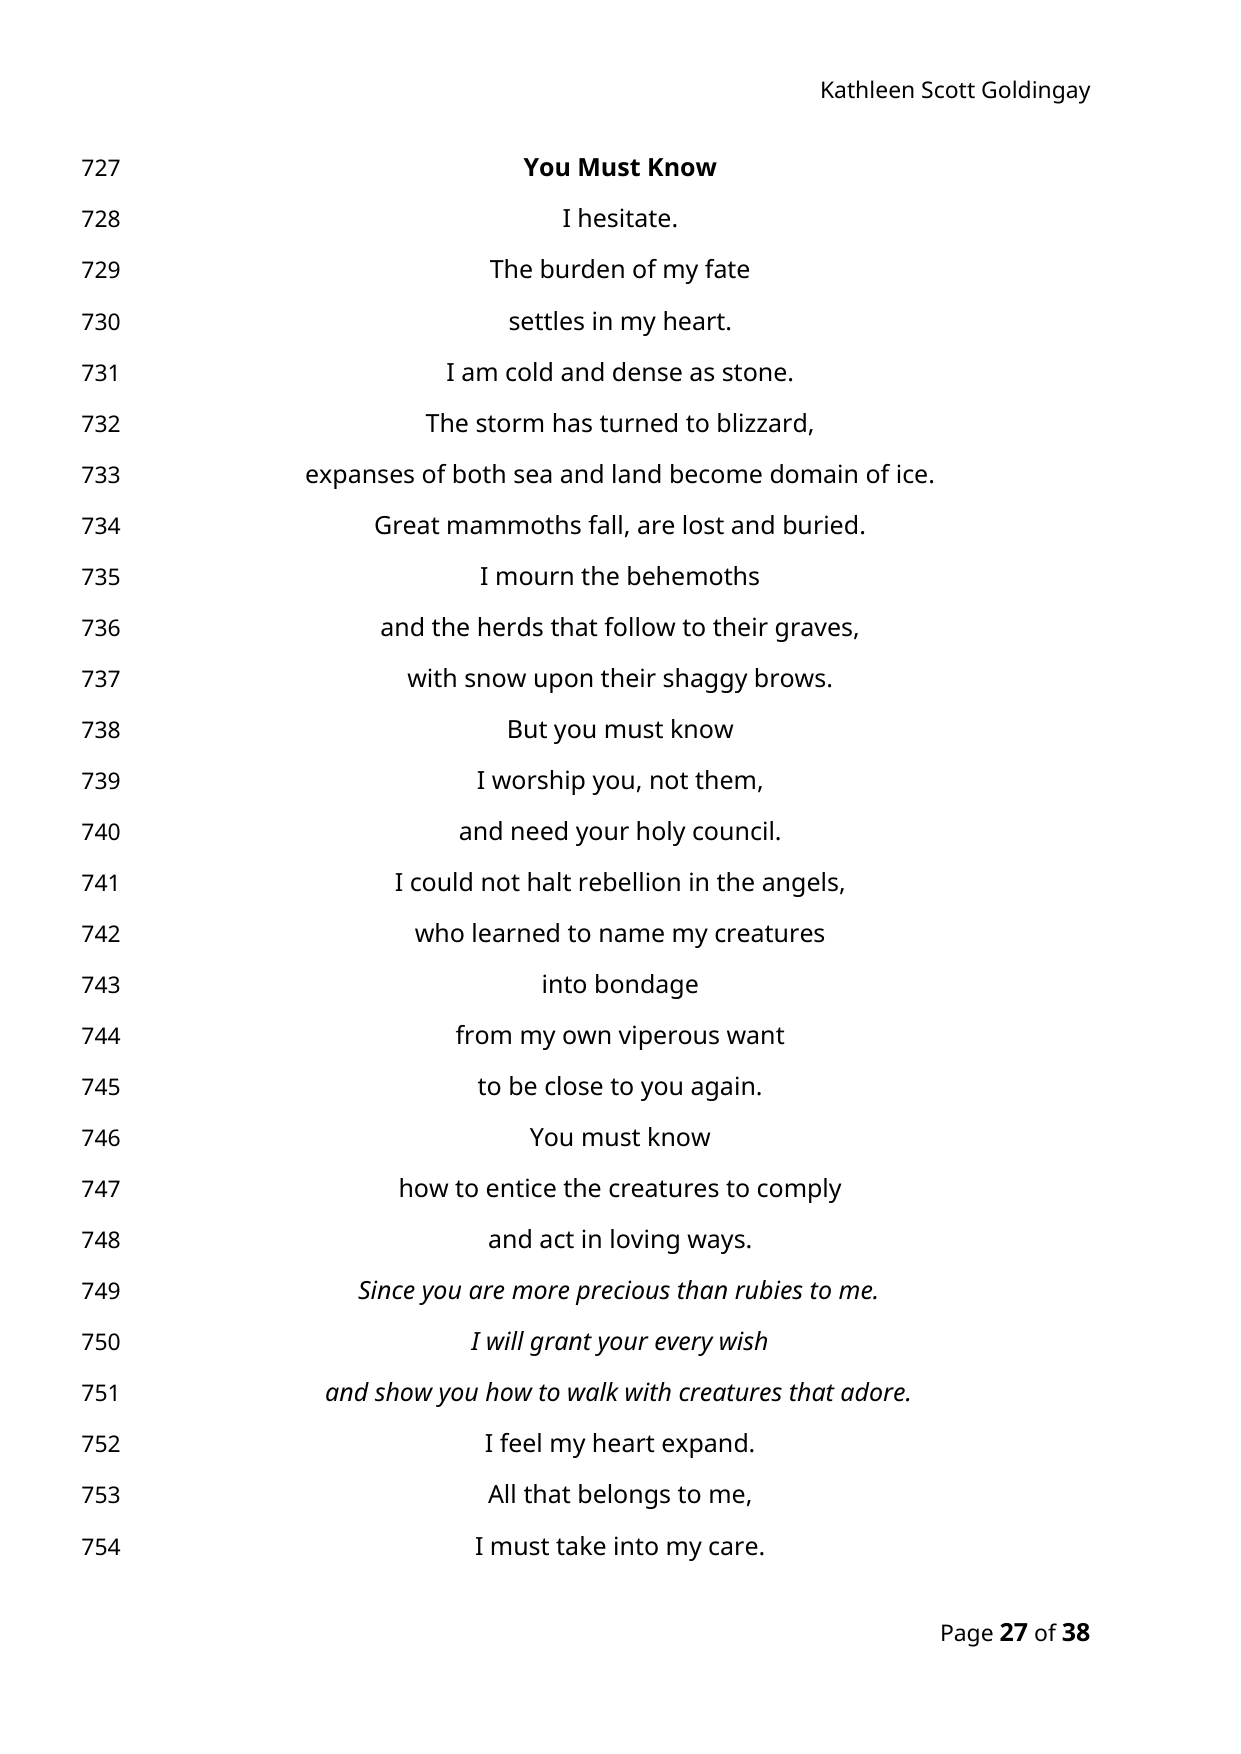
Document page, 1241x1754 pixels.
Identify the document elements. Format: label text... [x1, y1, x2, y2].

text to be close to you again. [150, 1069, 1090, 1103]
text and need your holy council. [150, 813, 1090, 848]
text I will grant your every wish [150, 1324, 1090, 1358]
text who learned to name my creatures [150, 916, 1090, 950]
text Great mammoths fall, are lost and buried. [150, 507, 1090, 541]
text settles in my heart. [150, 303, 1090, 337]
text The storm has turned to blizzard, [150, 405, 1090, 439]
text I am cold and dense as stone. [150, 354, 1090, 388]
text You must know [150, 1120, 1090, 1154]
text expanses of both sea and land become domain of ice. [150, 456, 1090, 490]
text But you must know [150, 711, 1090, 746]
text and act in loving ways. [150, 1222, 1090, 1256]
text with snow upon their shaggy brows. [150, 660, 1090, 694]
text and the herds that follow to their graves, [150, 609, 1090, 643]
text Since you are more precious than rubies to me. [150, 1273, 1090, 1307]
text I must take into my care. [150, 1528, 1090, 1562]
text The burden of my fate [150, 252, 1090, 286]
text how to entice the creatures to comply [150, 1171, 1090, 1205]
text from my own viperous want [150, 1018, 1090, 1052]
text I feel my heart expand. [150, 1426, 1090, 1460]
text I worship you, not them, [150, 762, 1090, 797]
subtitle You Must Know [150, 150, 1090, 184]
text I could not halt rebellion in the angels, [150, 864, 1090, 899]
text I hesitate. [150, 201, 1090, 235]
text and show you how to walk with creatures that adore. [150, 1375, 1090, 1409]
text All that belongs to me, [150, 1477, 1090, 1511]
text into bondage [150, 967, 1090, 1001]
text I mourn the behemoths [150, 558, 1090, 592]
